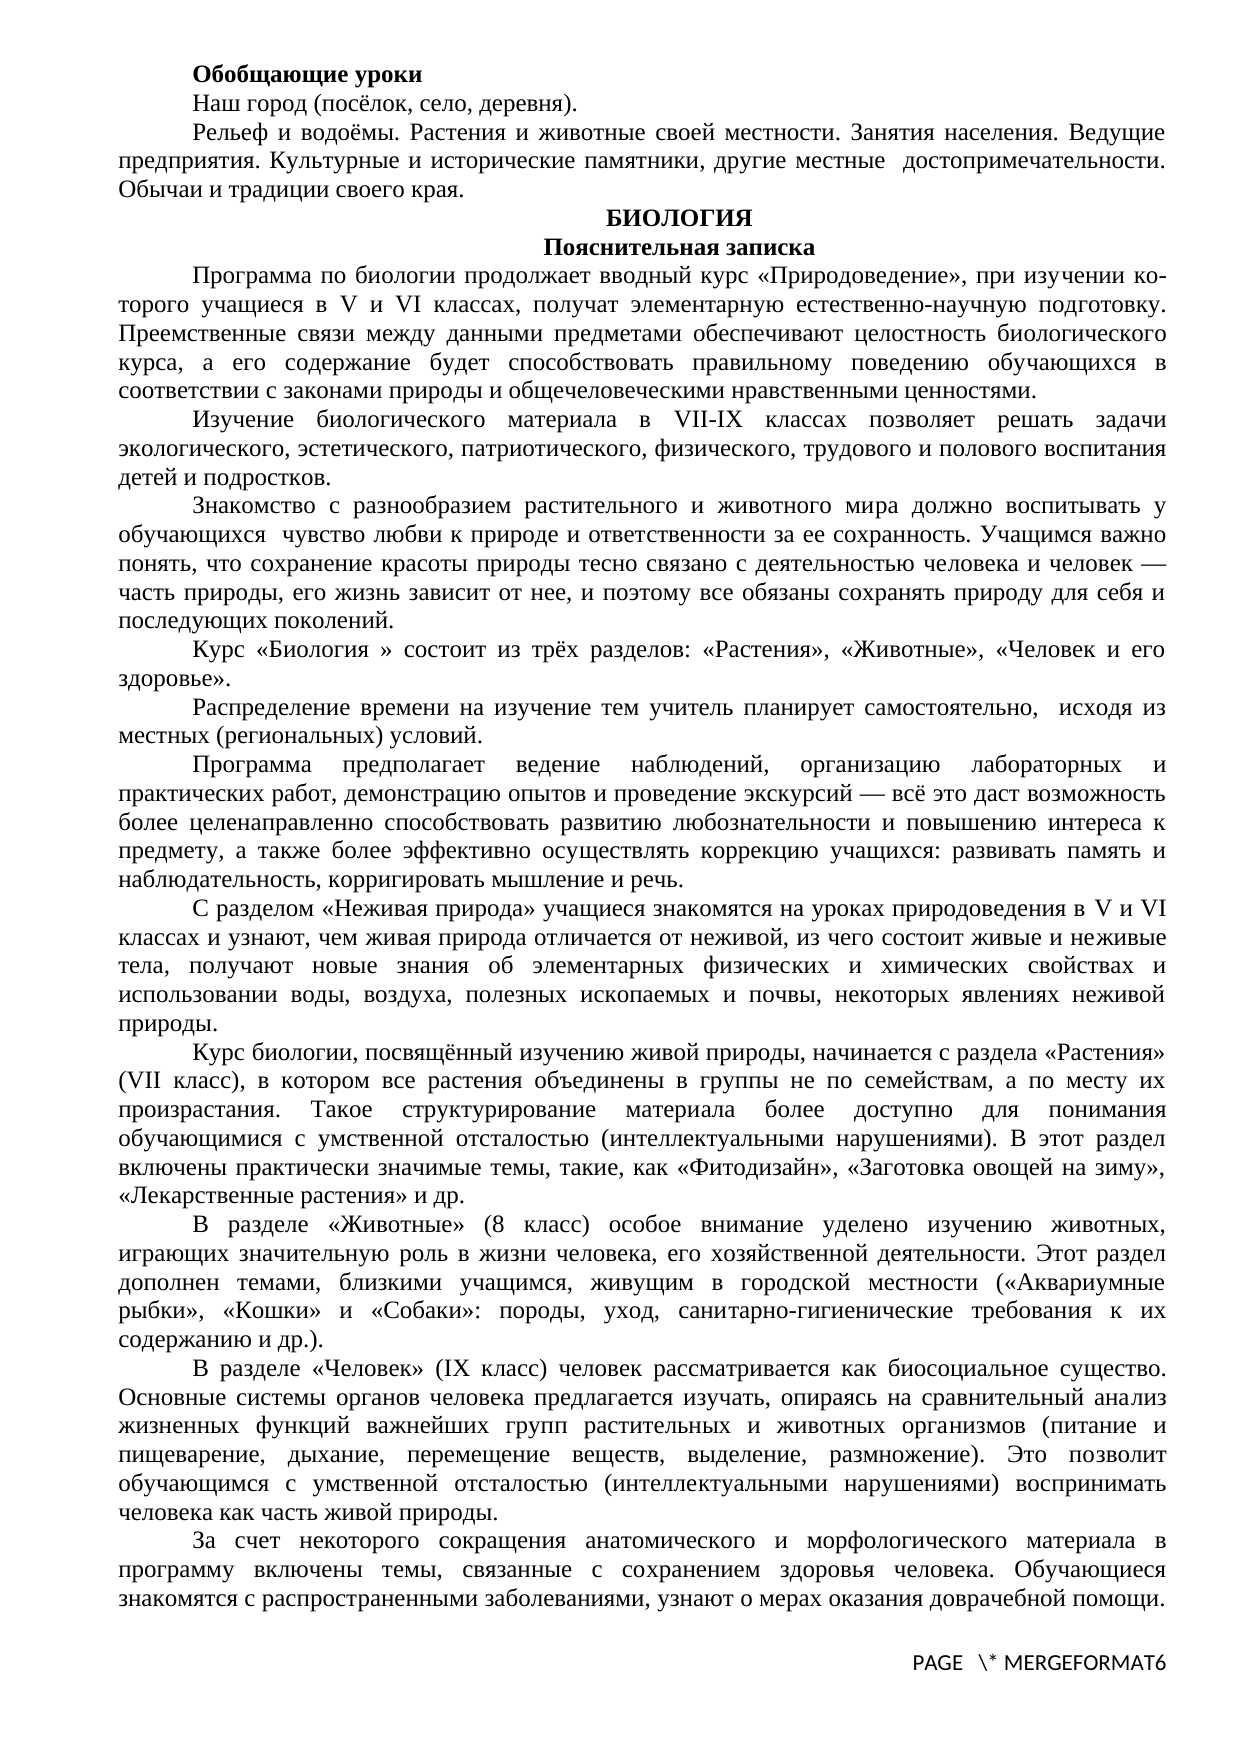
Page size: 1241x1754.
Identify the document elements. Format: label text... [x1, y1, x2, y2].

text Наш город (посёлок, село, деревня). [118, 88, 1167, 117]
list Пояснительная записка [118, 232, 1167, 260]
text Программа предполагает ведение наблюдений, организацию лабораторных и практических работ, демонстрацию опытов и проведение экскурсий ― всё это даст возможность более целенаправленно способствовать развитию любознательности и повышению интереса к предмету, а также более эффективно осуществлять коррекцию учащихся: развивать память и наблюдательность, корригировать мышление и речь. [118, 749, 1167, 893]
text БИОЛОГИЯ [118, 203, 1167, 232]
text Рельеф и водоёмы. Растения и животные своей местности. Занятия населения. Ведущие предприятия. Культурные и исторические памятники, другие местные достопримечательности. Обычаи и традиции своего края. [118, 117, 1167, 203]
text Обобщающие уроки [118, 59, 1167, 88]
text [118, 1525, 1167, 1612]
text В разделе «Человек» (IX класс) человек рассматривается как биосоциальное существо. Основные системы органов человека предлагается изучать, опираясь на сравнительный анализ жизненных функций важнейших групп растительных и животных организмов (питание и пищеварение, дыхание, перемещение веществ, выделение, размножение). Это позволит обучающимся с умственной отсталостью (интеллектуальными нарушениями) воспринимать человека как часть живой природы. [118, 1353, 1167, 1525]
text Курс «Биология » состоит из трёх разделов: «Растения», «Животные», «Человек и его здоровье». [118, 634, 1167, 692]
text Программа по биологии продолжает вводный курс «Природоведение», при изучении которого учащиеся в V и VI классах, получат элементарную естественно-научную подготовку. Преемственные связи между данными предметами обеспечивают целостность биологического курса, а его содержание будет способствовать правильному поведению обучающихся в соответствии с законами природы и общечеловеческими нравственными ценностями. [118, 260, 1167, 404]
text Курс биологии, посвящённый изучению живой природы, начинается с раздела «Растения» (VII класс), в котором все растения объединены в группы не по семействам, а по месту их произрастания. Такое структурирование материала более доступно для понимания обучающимися с умственной отсталостью (интеллектуальными нарушениями). В этот раздел включены практически значимые темы, такие, как «Фитодизайн», «Заготовка овощей на зиму», «Лекарственные растения» и др. [118, 1037, 1167, 1209]
text Изучение биологического материала в VII-IX классах позволяет решать задачи экологического, эстетического, патриотического, физического, трудового и полового воспитания детей и подростков. [118, 404, 1167, 490]
text В разделе «Животные» (8 класс) особое внимание уделено изучению животных, играющих значительную роль в жизни человека, его хозяйственной деятельности. Этот раздел дополнен темами, близкими учащимся, живущим в городской местности («Аквариумные рыбки», «Кошки» и «Собаки»: породы, уход, санитарно-гигиенические требования к их содержанию и др.). [118, 1209, 1167, 1353]
text Знакомство с разнообразием растительного и животного мира должно воспитывать у обучающихся чувство любви к природе и ответственности за ее сохранность. Учащимся важно понять, что сохранение красоты природы тесно связано с деятельностью человека и человек — часть природы, его жизнь зависит от нее, и поэтому все обязаны сохранять природу для себя и последующих поколений. [118, 490, 1167, 634]
text С разделом «Неживая природа» учащиеся знакомятся на уроках природоведения в V и VI классах и узнают, чем живая природа отличается от неживой, из чего состоит живые и неживые тела, получают новые знания об элементарных физических и химических свойствах и использовании воды, воздуха, полезных ископаемых и почвы, некоторых явлениях неживой природы. [118, 893, 1167, 1037]
text Распределение времени на изучение тем учитель планирует самостоятельно, исходя из местных (региональных) условий. [118, 692, 1167, 749]
